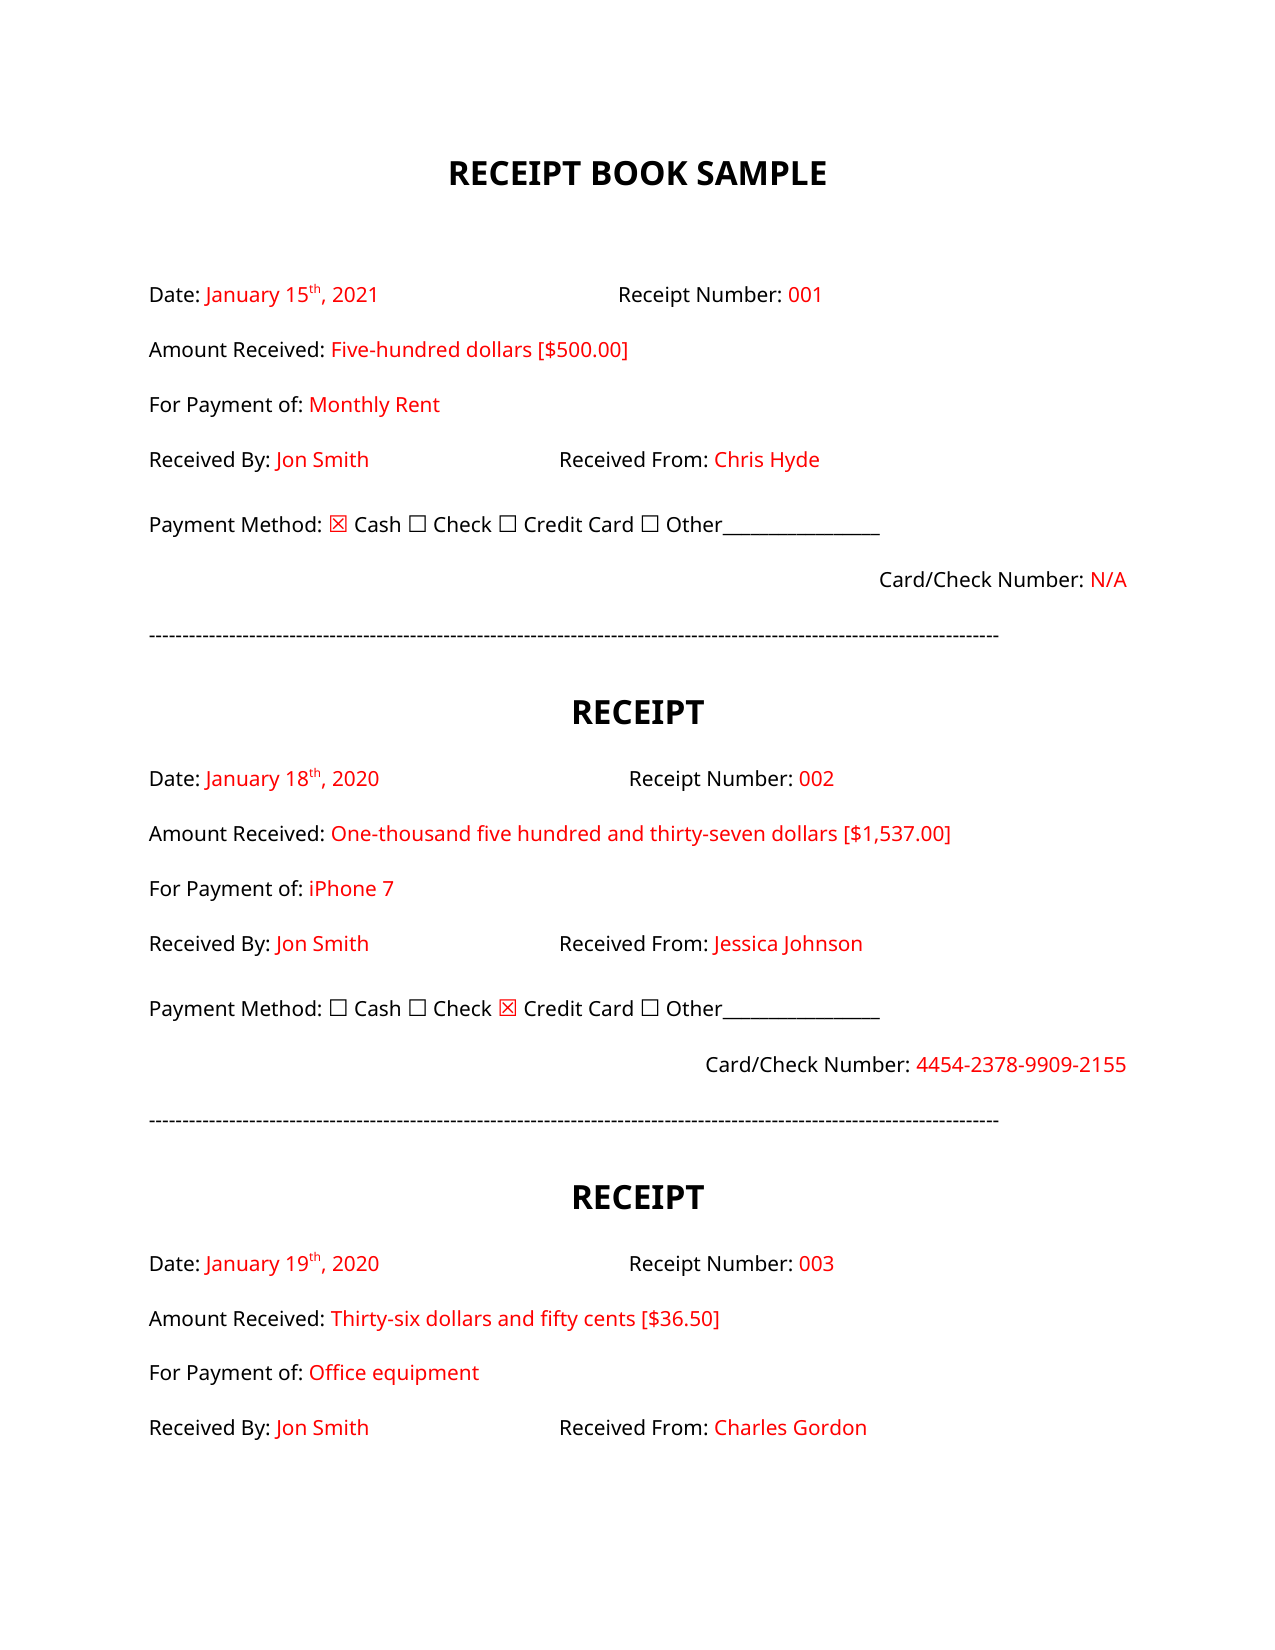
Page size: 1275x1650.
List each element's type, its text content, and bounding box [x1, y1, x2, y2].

text For Payment of: Monthly Rent [148, 390, 1163, 418]
subtitle RECEIPT BOOK SAMPLE [150, 150, 1125, 195]
text Date: January 18th, 2020 Receipt Number: 002 [148, 764, 1163, 793]
text For Payment of: Office equipment [148, 1358, 1163, 1387]
text Card/Check Number: 4454-2378-9909-2155 [150, 1050, 1126, 1078]
text Payment Method: ☒ Cash ☐ Check ☐ Credit Card ☐ Other_________________ [148, 508, 1163, 539]
text Amount Received: One-thousand five hundred and thirty-seven dollars [$1,537.00] [148, 819, 1163, 848]
text Amount Received: Five-hundred dollars [$500.00] [148, 335, 1163, 363]
text Date: January 15th, 2021 Receipt Number: 001 [148, 280, 1163, 308]
text Received By: Jon Smith Received From: Chris Hyde [148, 445, 1163, 473]
text Received By: Jon Smith Received From: Charles Gordon [148, 1413, 1163, 1442]
text For Payment of: iPhone 7 [148, 874, 1163, 902]
subtitle RECEIPT [150, 1173, 1125, 1219]
text ------------------------------------------------------------------------------------------------------------------------------- [148, 621, 1163, 649]
text ------------------------------------------------------------------------------------------------------------------------------- [148, 1105, 1163, 1133]
text Card/Check Number: N/A [150, 566, 1126, 594]
text Payment Method: ☐ Cash ☐ Check ☒ Credit Card ☐ Other_________________ [148, 992, 1163, 1023]
text Amount Received: Thirty-six dollars and fifty cents [$36.50] [148, 1304, 1163, 1332]
text Date: January 19th, 2020 Receipt Number: 003 [148, 1249, 1163, 1277]
text Received By: Jon Smith Received From: Jessica Johnson [148, 929, 1163, 957]
subtitle RECEIPT [150, 689, 1125, 734]
